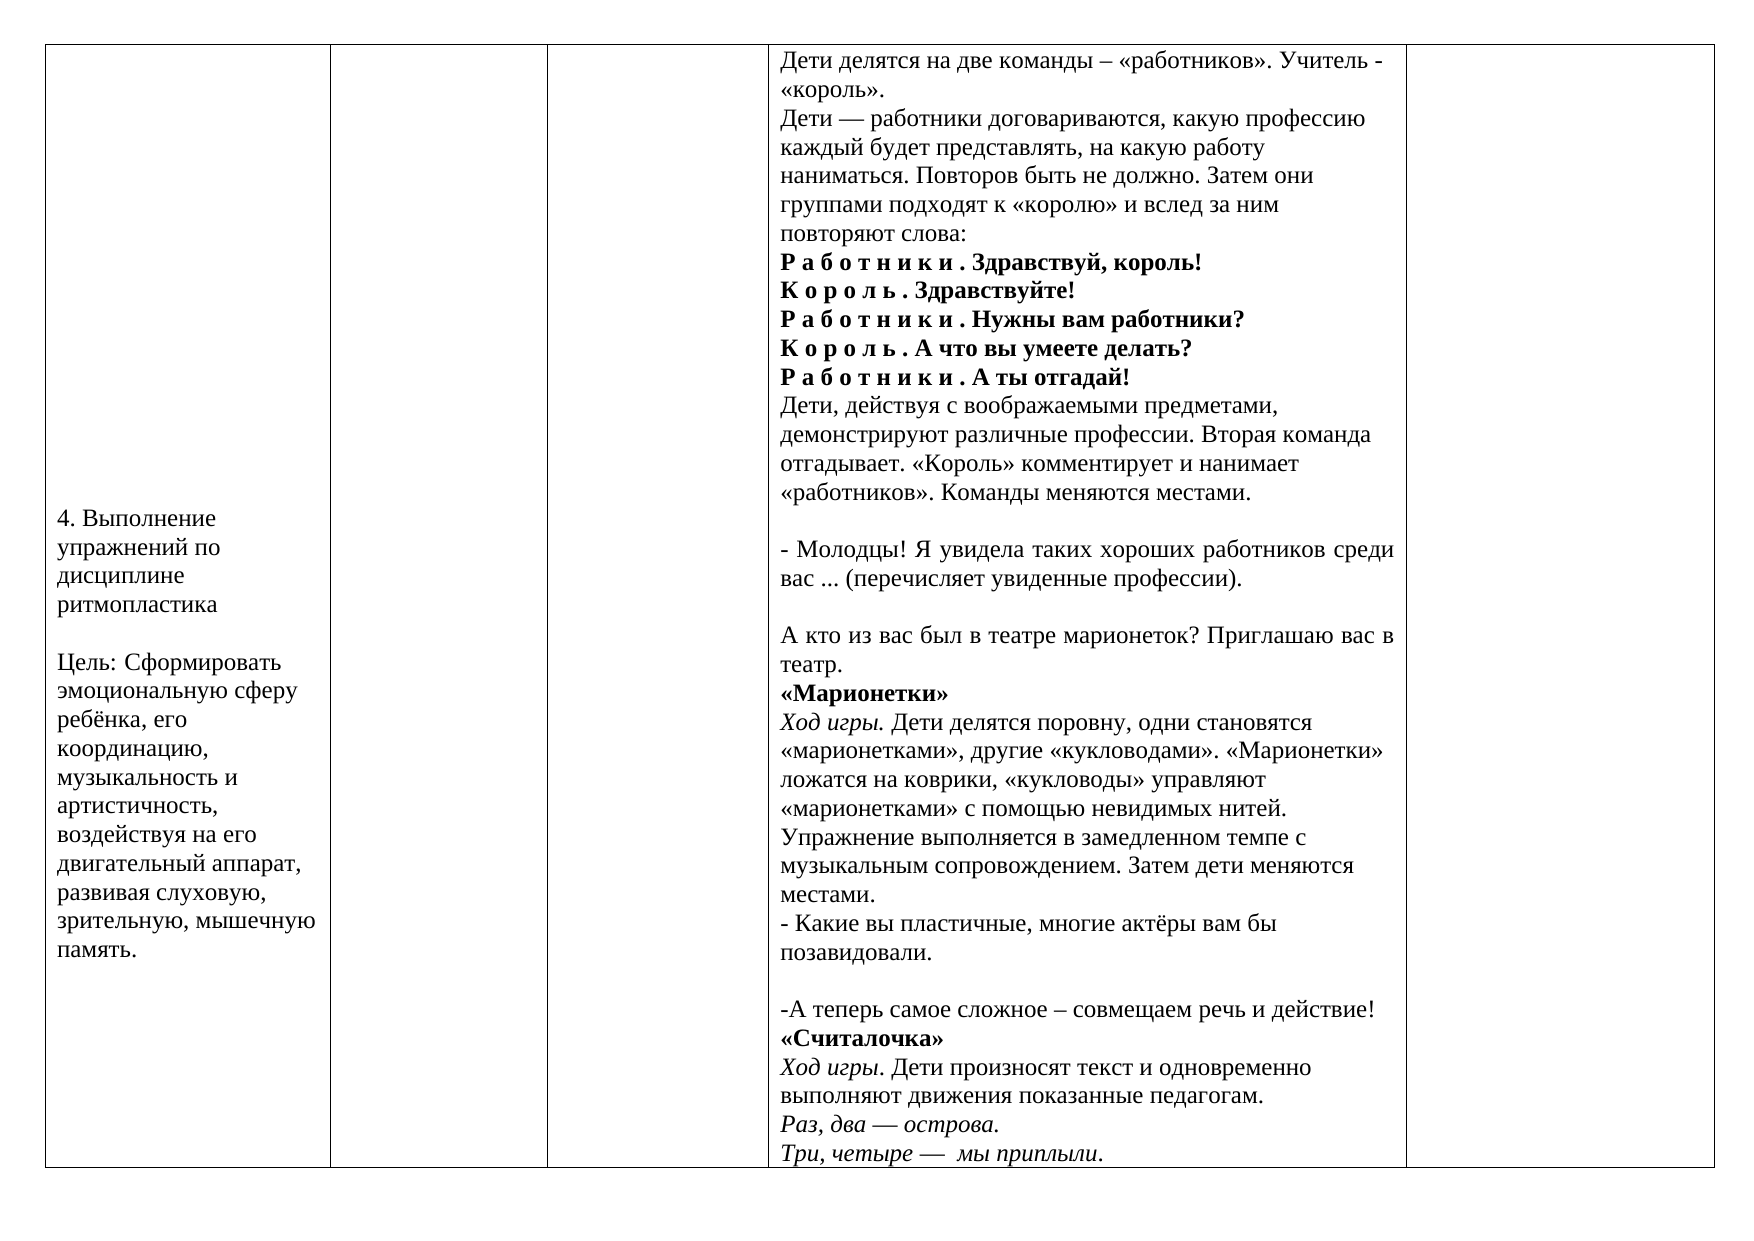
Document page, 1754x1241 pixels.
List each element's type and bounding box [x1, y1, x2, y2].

table_cell [1407, 45, 1714, 1167]
table_cell [331, 45, 547, 1167]
table_cell [548, 45, 768, 1167]
table_cell [769, 45, 1406, 1167]
table_cell [46, 45, 330, 1167]
